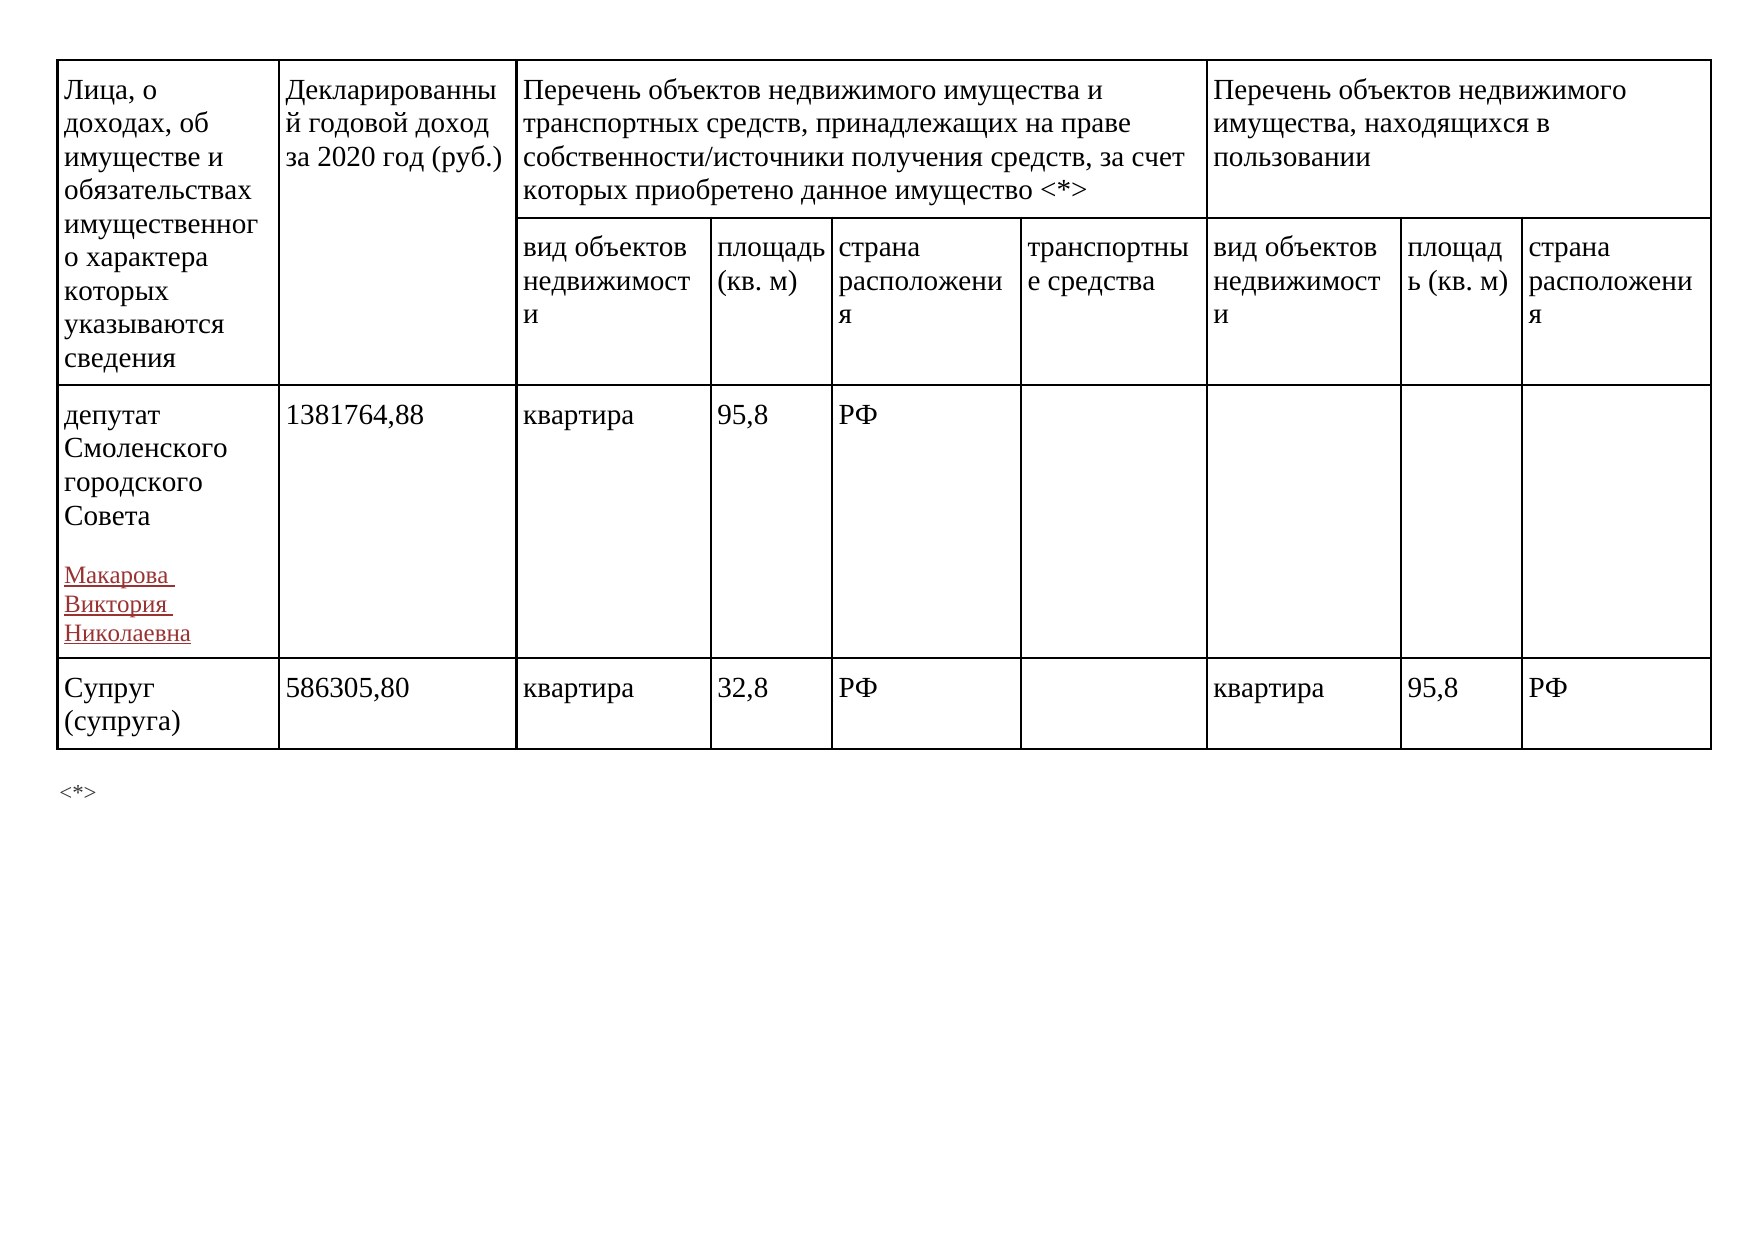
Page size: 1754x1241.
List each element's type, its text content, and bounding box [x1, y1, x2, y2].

table_cell квартира [1208, 659, 1400, 748]
table_cell вид объектов недвижимости [518, 219, 710, 384]
table_cell [1022, 386, 1206, 657]
table_header Лица, о доходах, об имуществе и обязательствах имущественного характера которых указываются сведения [59, 61, 278, 384]
table_cell транспортные средства [1022, 219, 1206, 384]
table_cell РФ [833, 659, 1020, 748]
text <*> [59, 779, 1695, 805]
table_cell [1523, 386, 1710, 657]
table_cell страна расположения [833, 219, 1020, 384]
table_cell депутат Смоленского городского Совета Макарова Виктория Николаевна [59, 386, 278, 657]
table_cell площадь (кв. м) [1402, 219, 1521, 384]
table_cell 586305,80 [280, 659, 515, 748]
table_cell [1208, 386, 1400, 657]
table_cell РФ [833, 386, 1020, 657]
table_cell [1022, 659, 1206, 748]
table_cell 1381764,88 [280, 386, 515, 657]
table_cell 32,8 [712, 659, 831, 748]
table_cell площадь (кв. м) [712, 219, 831, 384]
table_cell [1402, 386, 1521, 657]
table_cell Супруг (супруга) [59, 659, 278, 748]
table_cell квартира [518, 659, 710, 748]
table_header Декларированный годовой доход за 2020 год (руб.) [280, 61, 515, 384]
table_cell РФ [1523, 659, 1710, 748]
table_header Перечень объектов недвижимого имущества, находящихся в пользовании [1208, 61, 1710, 217]
table_cell страна расположения [1523, 219, 1710, 384]
table_cell квартира [518, 386, 710, 657]
table_cell вид объектов недвижимости [1208, 219, 1400, 384]
table_cell 95,8 [712, 386, 831, 657]
table_header Перечень объектов недвижимого имущества и транспортных средств, принадлежащих на праве собственности/источники получения средств, за счет которых приобретено данное имущество <*> [518, 61, 1206, 217]
table_cell 95,8 [1402, 659, 1521, 748]
